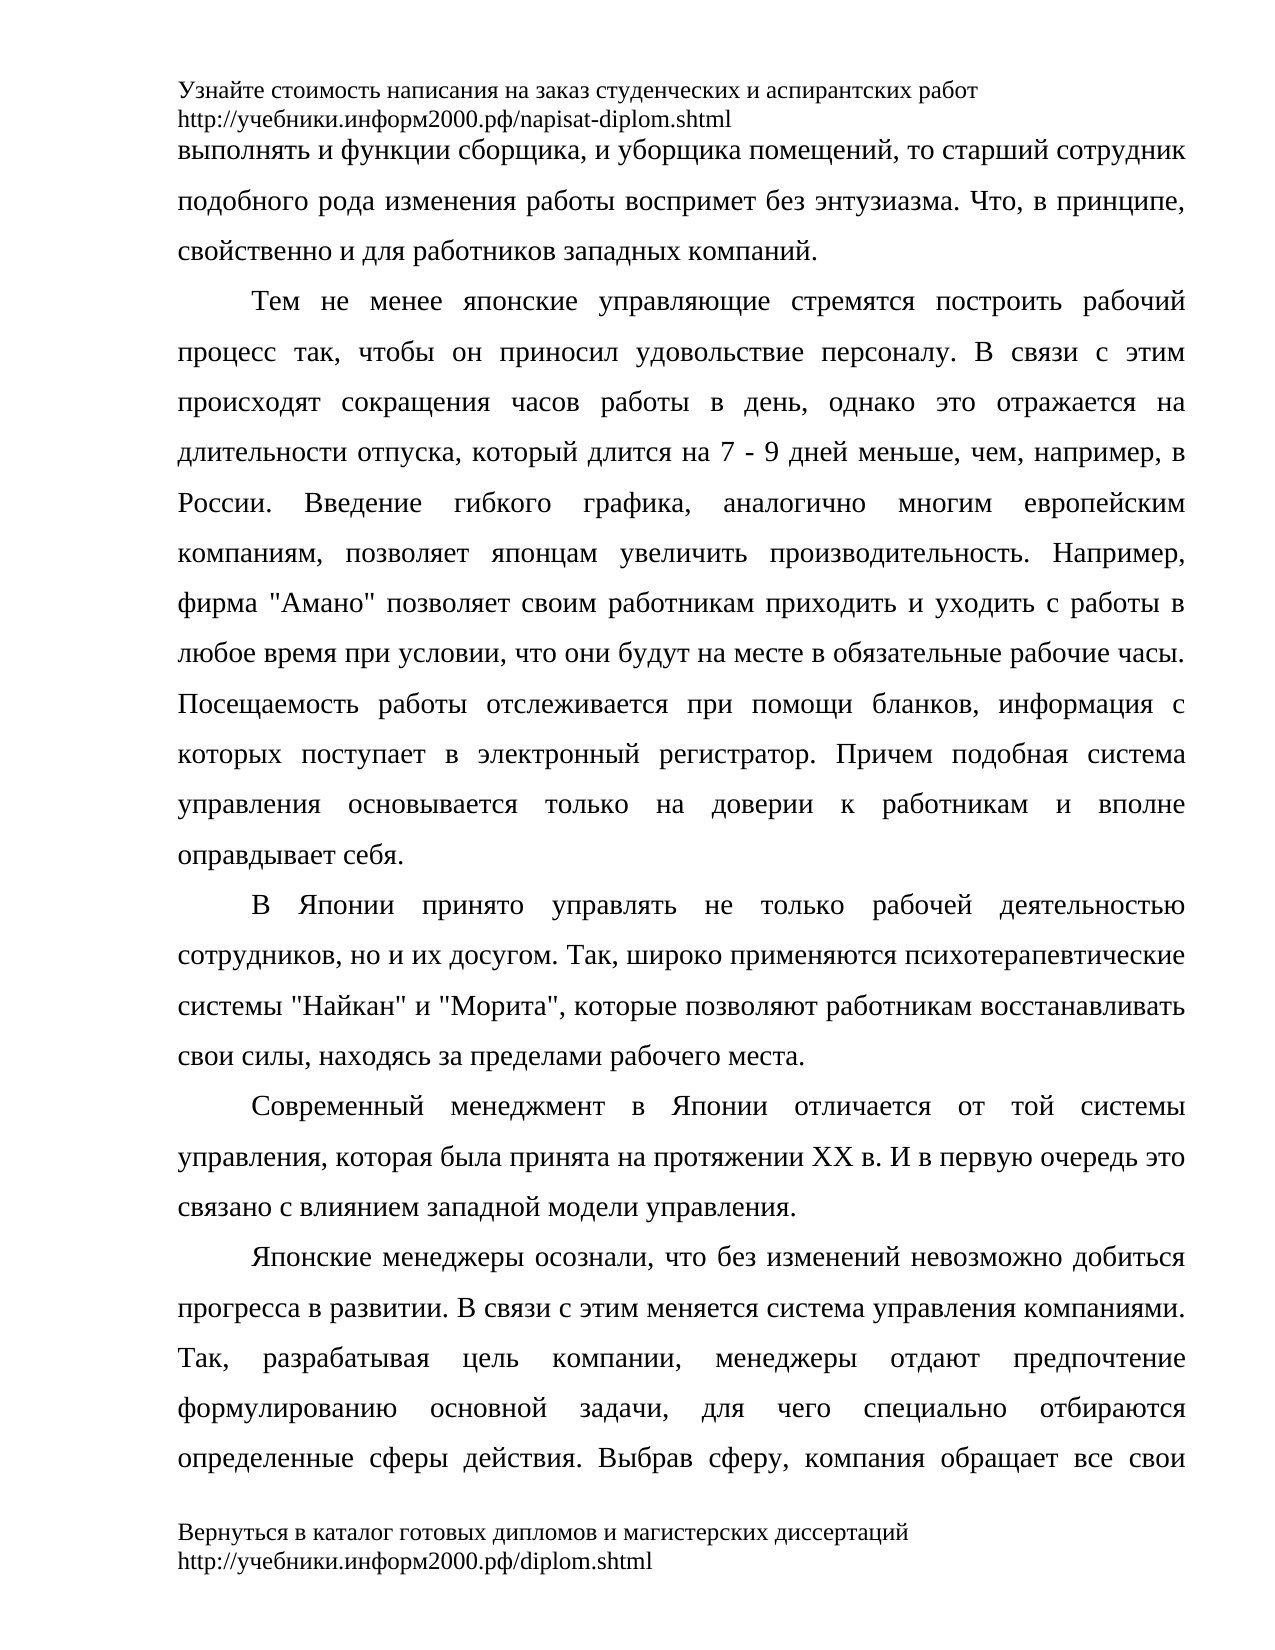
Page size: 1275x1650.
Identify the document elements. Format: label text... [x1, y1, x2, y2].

text Современный менеджмент в Японии отличается от той системы управления, которая была принята на протяжении XX в. И в первую очередь это связано с влиянием западной модели управления. [177, 1088, 1186, 1223]
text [177, 132, 1186, 267]
text Тем не менее японские управляющие стремятся построить рабочий процесс так, чтобы он приносил удовольствие персоналу. В связи с этим происходят сокращения часов работы в день, однако это отражается на длительности отпуска, который длится на 7 - 9 дней меньше, чем, например, в России. Введение гибкого графика, аналогично многим европейским компаниям, позволяет японцам увеличить производительность. Например, фирма "Амано" позволяет своим работникам приходить и уходить с работы в любое время при условии, что они будут на месте в обязательные рабочие часы. Посещаемость работы отслеживается при помощи бланков, информация с которых поступает в электронный регистратор. Причем подобная система управления основывается только на доверии к работникам и вполне оправдывает себя. [177, 283, 1186, 870]
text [177, 1239, 1186, 1474]
text В Японии принято управлять не только рабочей деятельностью сотрудников, но и их досугом. Так, широко применяются психотерапевтические системы "Найкан" и "Морита", которые позволяют работникам восстанавливать свои силы, находясь за пределами рабочего места. [177, 887, 1186, 1072]
